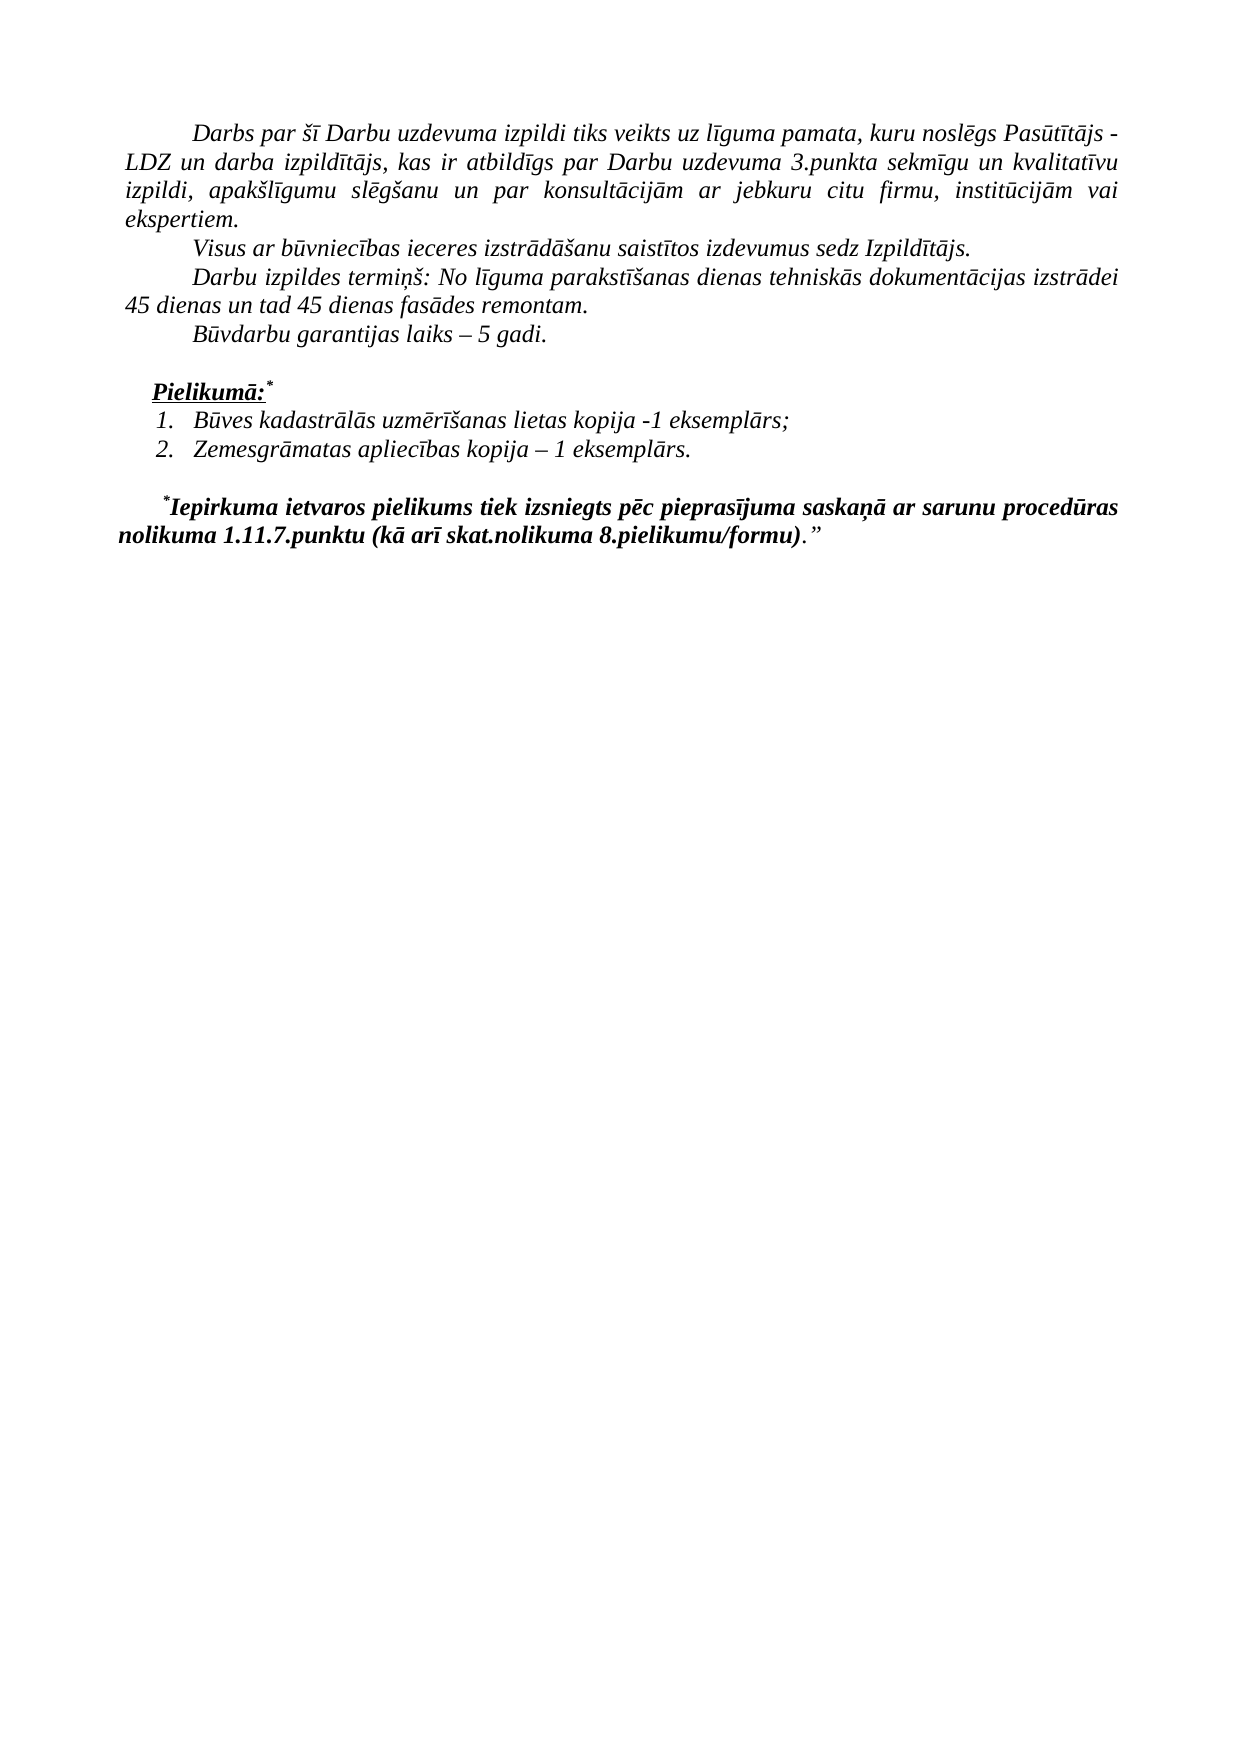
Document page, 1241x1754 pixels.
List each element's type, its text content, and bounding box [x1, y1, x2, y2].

list Zemesgrāmatas apliecības kopija – 1 eksemplārs. [156, 434, 1122, 463]
list Būves kadastrālās uzmērīšanas lietas kopija -1 eksemplārs; [156, 406, 1122, 434]
text Darbu izpildes termiņš: No līguma parakstīšanas dienas tehniskās dokumentācijas izstrādei 45 dienas un tad 45 dienas fasādes remontam. [125, 262, 1122, 319]
text Visus ar būvniecības ieceres izstrādāšanu saistītos izdevumus sedz Izpildītājs. [125, 233, 1122, 262]
text *Iepirkuma ietvaros pielikums tiek izsniegts pēc pieprasījuma saskaņā ar sarunu procedūras nolikuma 1.11.7.punktu (kā arī skat.nolikuma 8.pielikumu/formu).” [118, 492, 1122, 549]
text Pielikumā:* [133, 377, 1152, 406]
text Darbs par šī Darbu uzdevuma izpildi tiks veikts uz līguma pamata, kuru noslēgs Pasūtītājs - LDZ un darba izpildītājs, kas ir atbildīgs par Darbu uzdevuma 3.punkta sekmīgu un kvalitatīvu izpildi, apakšlīgumu slēgšanu un par konsultācijām ar jebkuru citu firmu, institūcijām vai ekspertiem. [125, 118, 1122, 233]
text Būvdarbu garantijas laiks – 5 gadi. [125, 319, 1122, 348]
